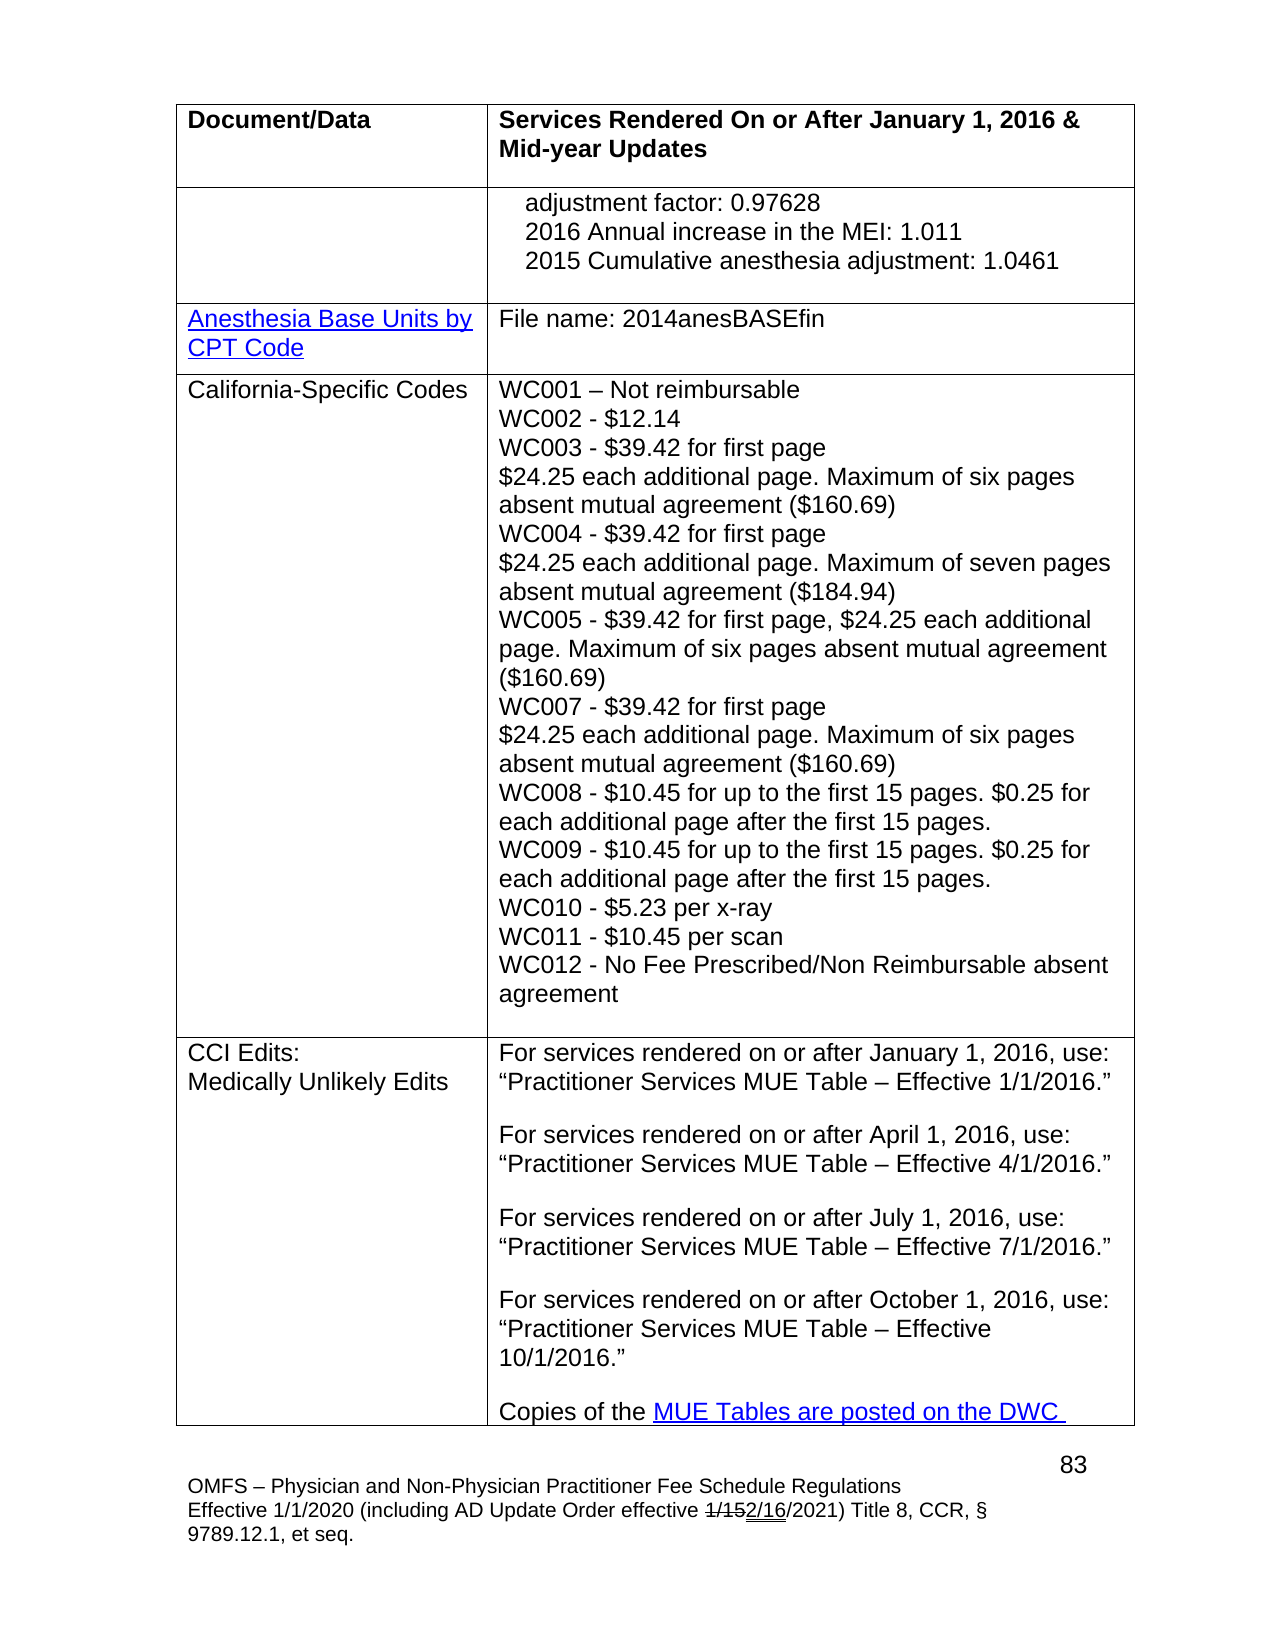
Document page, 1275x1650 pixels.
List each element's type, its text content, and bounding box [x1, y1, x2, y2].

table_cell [488, 1038, 1134, 1425]
table_cell Anesthesia Base Units by CPT Code [177, 304, 487, 374]
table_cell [177, 188, 487, 303]
table_cell California-Specific Codes [177, 375, 487, 1037]
table_header Document/Data [177, 105, 487, 187]
table_cell WC001 – Not reimbursable WC002 - $12.14 WC003 - $39.42 for first page $24.25 each additional page. Maximum of six pages absent mutual agreement ($160.69) WC004 - $39.42 for first page $24.25 each additional page. Maximum of seven pages absent mutual agreement ($184.94) WC005 - $39.42 for first page, $24.25 each additional page. Maximum of six pages absent mutual agreement ($160.69) WC007 - $39.42 for first page $24.25 each additional page. Maximum of six pages absent mutual agreement ($160.69) WC008 - $10.45 for up to the first 15 pages. $0.25 for each additional page after the first 15 pages. WC009 - $10.45 for up to the first 15 pages. $0.25 for each additional page after the first 15 pages. WC010 - $5.23 per x-ray WC011 - $10.45 per scan WC012 - No Fee Prescribed/Non Reimbursable absent agreement [488, 375, 1134, 1037]
table_cell CCI Edits: Medically Unlikely Edits [177, 1038, 487, 1425]
table_header Services Rendered On or After January 1, 2016 & Mid-year Updates [488, 105, 1134, 187]
table_cell File name: 2014anesBASEfin [488, 304, 1134, 374]
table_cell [488, 188, 1134, 303]
